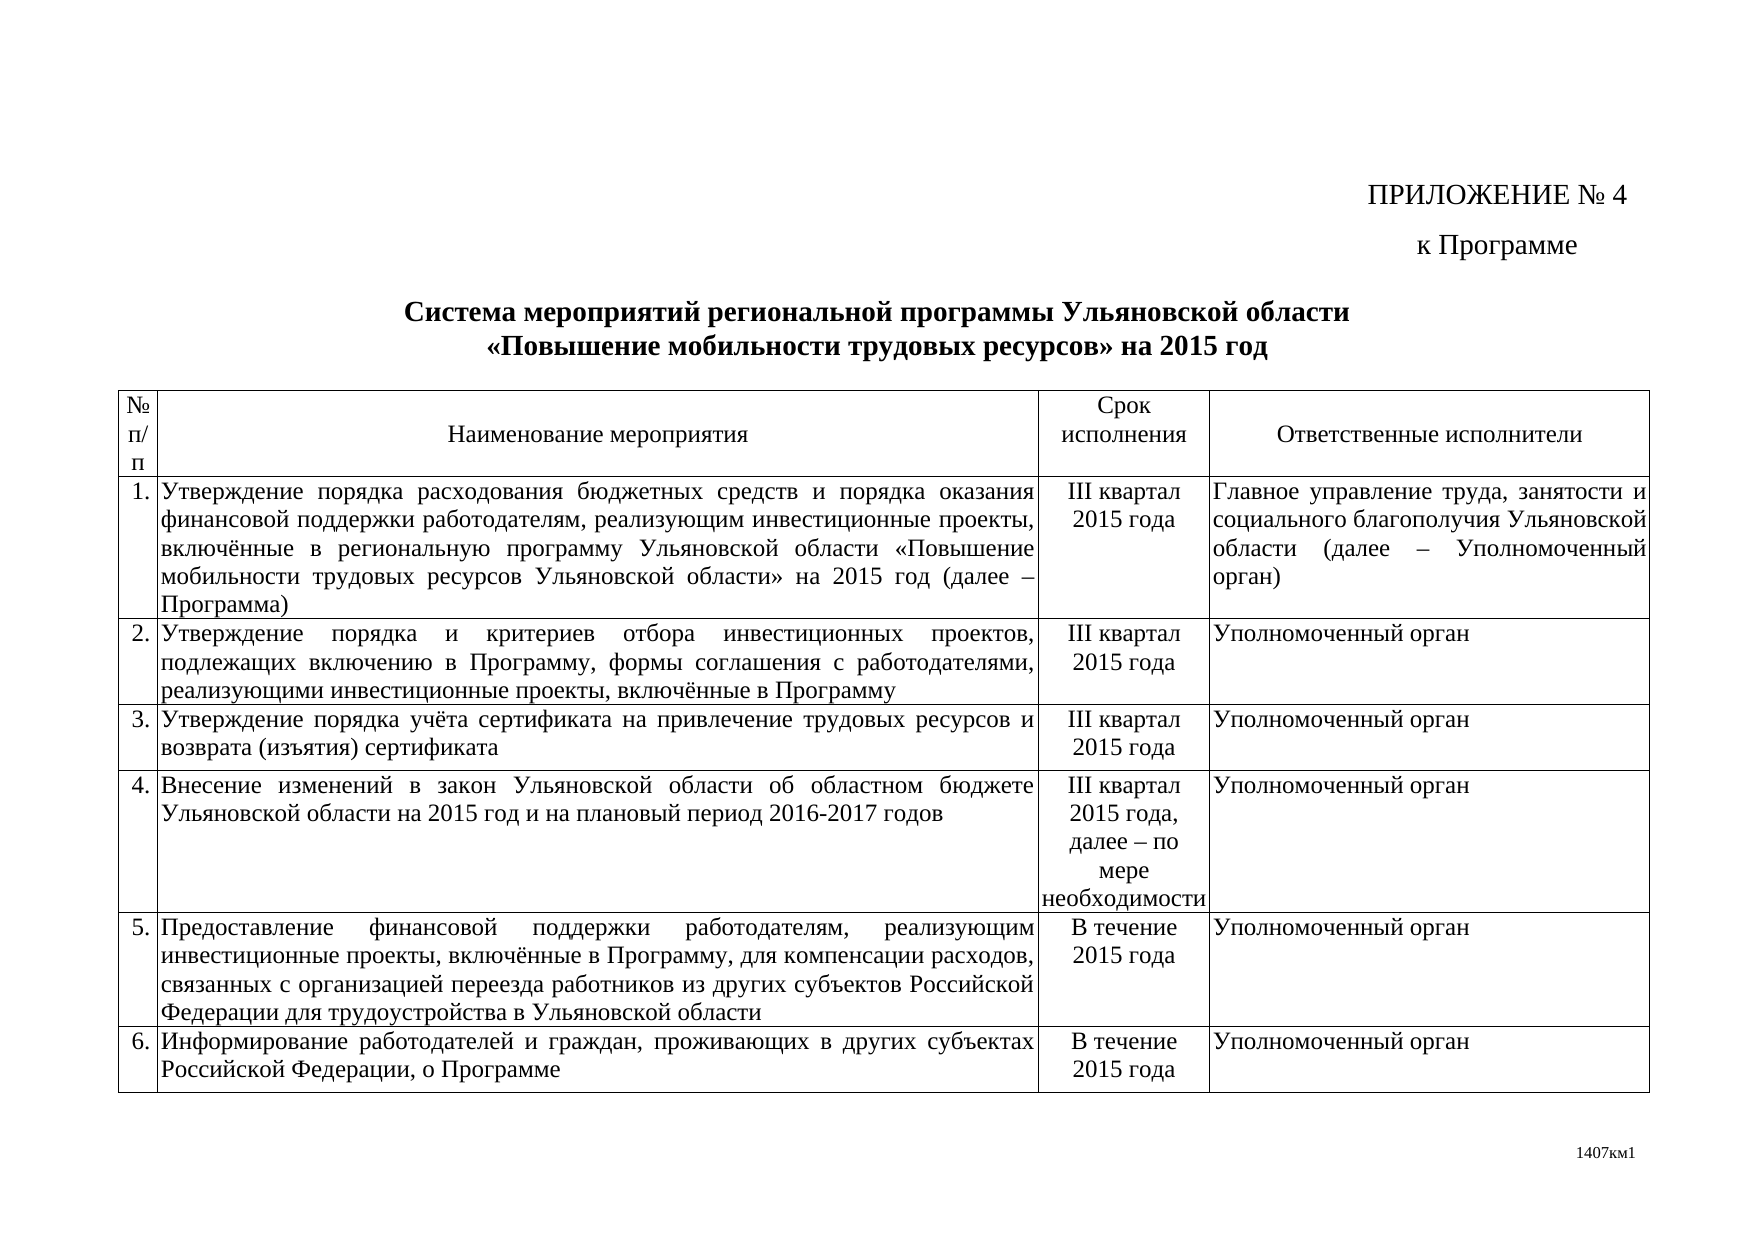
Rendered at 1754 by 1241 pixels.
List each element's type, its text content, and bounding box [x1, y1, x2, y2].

text ПРИЛОЖЕНИЕ № 4 [1358, 177, 1636, 211]
table_cell Главное управление труда, занятости и социального благополучия Ульяновской области (далее – Уполномоченный орган) [1210, 477, 1649, 618]
table_cell Утверждение порядка учёта сертификата на привлечение трудовых ресурсов и возврата (изъятия) сертификата [158, 705, 1038, 770]
table_cell [119, 619, 157, 704]
table_cell [119, 771, 157, 912]
table_cell Уполномоченный орган [1210, 771, 1649, 912]
table_cell III квартал 2015 года [1039, 619, 1209, 704]
text к Программе [1358, 227, 1636, 261]
table_cell III квартал 2015 года [1039, 705, 1209, 770]
table_header № п/п [119, 391, 157, 476]
table_cell Уполномоченный орган [1210, 705, 1649, 770]
table_cell [119, 1027, 157, 1092]
text Система мероприятий региональной программы Ульяновской области [118, 294, 1636, 328]
table_cell [119, 913, 157, 1026]
table_cell Утверждение порядка и критериев отбора инвестиционных проектов, подлежащих включению в Программу, формы соглашения с работодателями, реализующими инвестиционные проекты, включённые в Программу [158, 619, 1038, 704]
table_cell III квартал 2015 года [1039, 477, 1209, 618]
text «Повышение мобильности трудовых ресурсов» на 2015 год [118, 328, 1636, 362]
table_cell В течение 2015 года [1039, 913, 1209, 1026]
table_header Срок исполнения [1039, 391, 1209, 476]
table_cell [119, 477, 157, 618]
table_cell [119, 705, 157, 770]
table_header Наименование мероприятия [158, 391, 1038, 476]
table_cell Утверждение порядка расходования бюджетных средств и порядка оказания финансовой поддержки работодателям, реализующим инвестиционные проекты, включённые в региональную программу Ульяновской области «Повышение мобильности трудовых ресурсов Ульяновской области» на 2015 год (далее – Программа) [158, 477, 1038, 618]
table_cell В течение 2015 года [1039, 1027, 1209, 1092]
table_cell III квартал 2015 года, далее – по мере необходимости [1039, 771, 1209, 912]
table_cell Уполномоченный орган [1210, 913, 1649, 1026]
table_cell Предоставление финансовой поддержки работодателям, реализующим инвестиционные проекты, включённые в Программу, для компенсации расходов, связанных с организацией переезда работников из других субъектов Российской Федерации для трудоустройства в Ульяновской области [158, 913, 1038, 1026]
table_cell Внесение изменений в закон Ульяновской области об областном бюджете Ульяновской области на 2015 год и на плановый период 2016-2017 годов [158, 771, 1038, 912]
table_cell Информирование работодателей и граждан, проживающих в других субъектах Российской Федерации, о Программе [158, 1027, 1038, 1092]
table_cell Уполномоченный орган [1210, 619, 1649, 704]
table_header Ответственные исполнители [1210, 391, 1649, 476]
table_cell Уполномоченный орган [1210, 1027, 1649, 1092]
